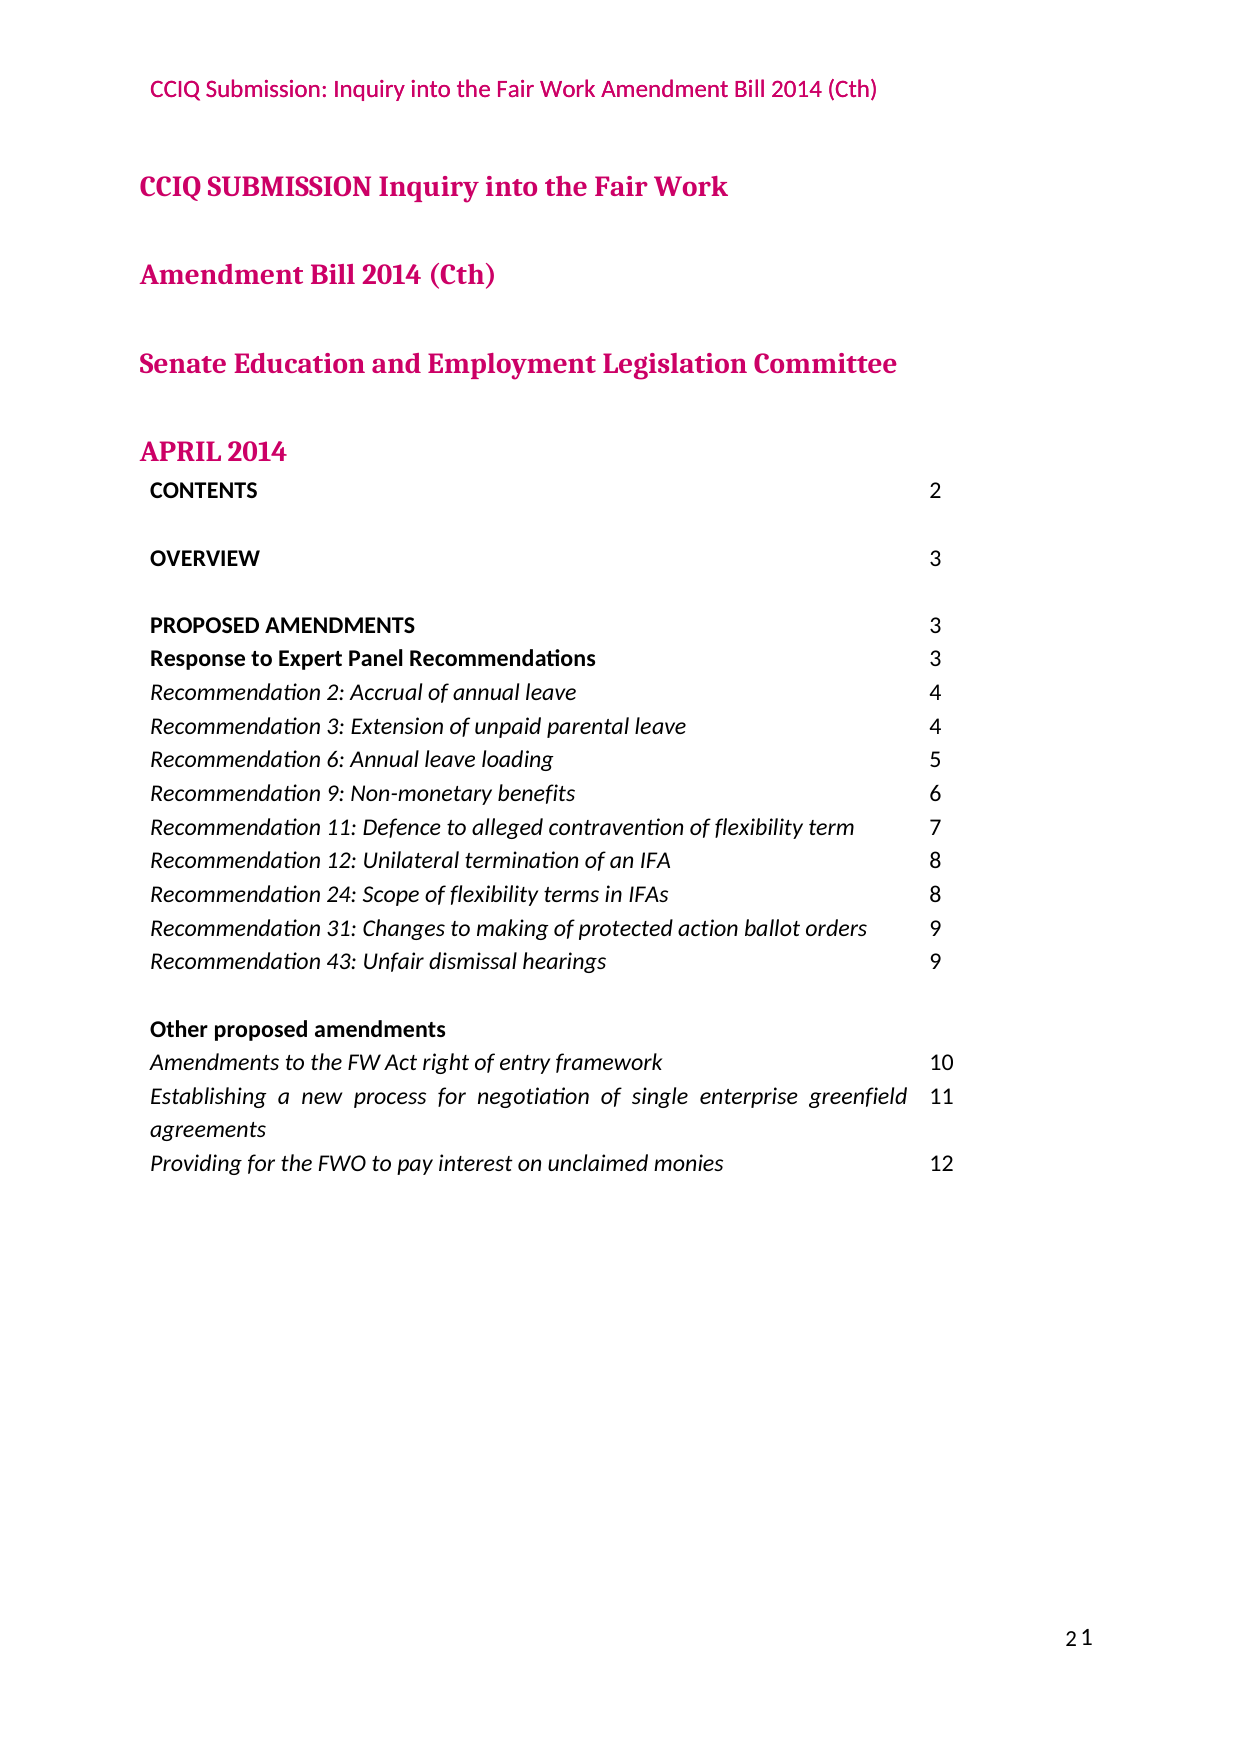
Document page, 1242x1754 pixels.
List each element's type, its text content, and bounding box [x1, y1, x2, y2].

text Recommendation 24: Scope of flexibility terms in IFAs 8 [150, 879, 1106, 908]
text Recommendation 2: Accrual of annual leave 4 [150, 677, 1106, 707]
text OVERVIEW 3 [150, 543, 1106, 572]
text Recommendation 43: Unfair dismissal hearings 9 [150, 946, 1106, 976]
text Recommendation 31: Changes to making of protected action ballot orders 9 [150, 913, 1106, 942]
text Recommendation 12: Unilateral termination of an IFA 8 [150, 845, 1106, 875]
text Recommendation 3: Extension of unpaid parental leave 4 [150, 711, 1106, 740]
text PROPOSED AMENDMENTS 3 [150, 610, 1106, 639]
text Providing for the FWO to pay interest on unclaimed monies 12 [150, 1148, 1106, 1178]
text Amendments to the FW Act right of entry framework 10 [150, 1047, 1106, 1076]
text CONTENTS 2 [150, 475, 1106, 505]
subtitle Amendment Bill 2014 (Cth) [139, 258, 1104, 292]
subtitle APRIL 2014 [139, 435, 1104, 469]
text Other proposed amendments [150, 1014, 1106, 1043]
text Recommendation 9: Non-monetary benefits 6 [150, 778, 1106, 807]
text Establishing a new process for negotiation of single enterprise greenfield 11 [150, 1081, 1106, 1110]
subtitle Senate Education and Employment Legislation Committee [139, 347, 1104, 380]
text agreements [150, 1115, 1106, 1144]
text Recommendation 11: Defence to alleged contravention of flexibility term 7 [150, 812, 1106, 841]
text Response to Expert Panel Recommendations 3 [150, 643, 1106, 673]
text Recommendation 6: Annual leave loading 5 [150, 744, 1106, 774]
subtitle CCIQ SUBMISSION Inquiry into the Fair Work [139, 170, 1104, 203]
